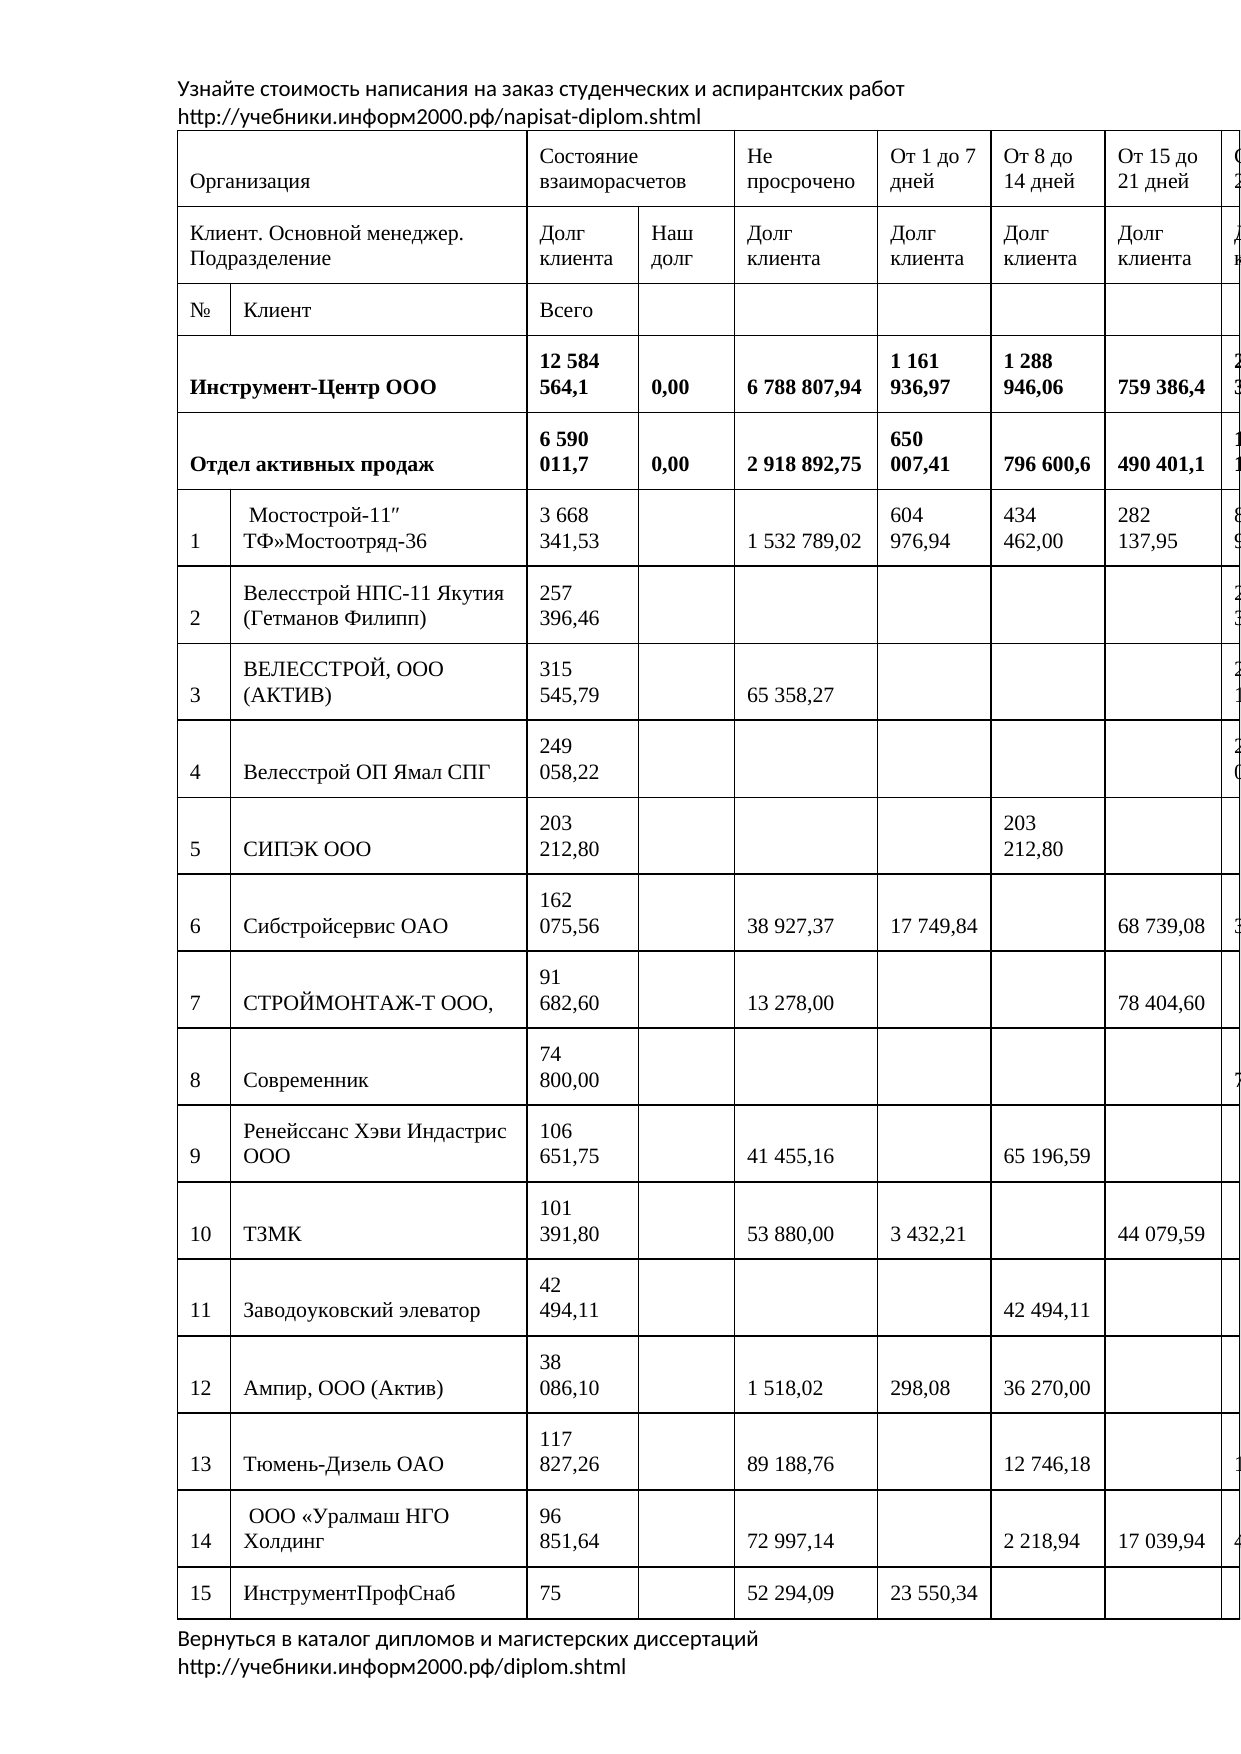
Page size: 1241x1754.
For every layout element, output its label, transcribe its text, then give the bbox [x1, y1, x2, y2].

table_cell 1 161 936,97 [878, 336, 990, 411]
table_cell [878, 284, 990, 334]
table_cell 9 [178, 1106, 230, 1181]
table_cell 1 [178, 490, 230, 565]
table_cell [992, 875, 1104, 950]
table_cell 12 584 564,1 [528, 336, 638, 411]
table_cell [992, 721, 1104, 796]
table_cell 17 749,84 [878, 875, 990, 950]
table_cell [878, 1029, 990, 1104]
table_cell 434 462,00 [992, 490, 1104, 565]
table_cell ВЕЛЕССТРОЙ, ООО (АКТИВ) [231, 644, 526, 719]
table_cell 101 391,80 [528, 1183, 638, 1258]
table_cell Наш долг [639, 207, 734, 283]
table_cell 249 058,22 [1222, 721, 1239, 796]
table_header Свыше 22 дней [1222, 131, 1239, 206]
table_cell Всего [528, 284, 638, 334]
table_cell [639, 1491, 734, 1566]
table_cell 4 [178, 721, 230, 796]
table_cell 36 659,27 [1222, 875, 1239, 950]
table_cell 2 918 892,75 [735, 413, 877, 488]
table_cell Мостострой-11″ ТФ»Мостоотряд-36 [231, 490, 526, 565]
table_cell [992, 1568, 1104, 1618]
table_cell Долг клиента [735, 207, 877, 283]
table_cell [992, 1183, 1104, 1258]
table_cell 74 800,00 [1222, 1029, 1239, 1104]
table_cell [1222, 1183, 1239, 1258]
table_cell 650 007,41 [878, 413, 990, 488]
table_cell [1106, 721, 1221, 796]
table_cell Велесстрой ОП Ямал СПГ [231, 721, 526, 796]
table_cell Современник [231, 1029, 526, 1104]
table_cell [1106, 1260, 1221, 1335]
table_cell [735, 721, 877, 796]
table_cell 36 270,00 [992, 1337, 1104, 1412]
table_cell [735, 1029, 877, 1104]
table_cell 1 734 109,8 [1222, 413, 1239, 488]
table_cell 68 739,08 [1106, 875, 1221, 950]
table_cell [1106, 1414, 1221, 1489]
table_cell № [178, 284, 230, 334]
table_cell 5 [178, 798, 230, 873]
table_cell СТРОЙМОНТАЖ-Т ООО, [231, 952, 526, 1027]
table_cell Долг клиента [1106, 207, 1221, 283]
table_cell 250 187,52 [1222, 644, 1239, 719]
table_cell 315 545,79 [528, 644, 638, 719]
table_cell 604 976,94 [878, 490, 990, 565]
table_cell 38 927,37 [735, 875, 877, 950]
table_cell [1106, 1337, 1221, 1412]
table_cell 3 432,21 [878, 1183, 990, 1258]
table_cell [639, 875, 734, 950]
table_cell 96 851,64 [528, 1491, 638, 1566]
table_cell 42 494,11 [992, 1260, 1104, 1335]
table_cell Долг клиента [992, 207, 1104, 283]
table_cell [639, 1337, 734, 1412]
table_cell [1106, 1106, 1221, 1181]
table_cell [1222, 1106, 1239, 1181]
table_cell 1 532 789,02 [735, 490, 877, 565]
table_cell [1222, 1337, 1239, 1412]
table_cell 8 [178, 1029, 230, 1104]
table_cell 0,00 [639, 413, 734, 488]
table_cell [992, 644, 1104, 719]
table_cell [639, 798, 734, 873]
table_cell 38 086,10 [528, 1337, 638, 1412]
table_cell [1222, 1568, 1239, 1618]
table_cell 2 218,94 [992, 1491, 1104, 1566]
table_cell [639, 1568, 734, 1618]
table_cell [639, 721, 734, 796]
table_cell Клиент. Основной менеджер. Подразделение [178, 207, 526, 283]
table_cell 53 880,00 [735, 1183, 877, 1258]
table_cell Тюмень-Дизель ОАО [231, 1414, 526, 1489]
table_cell [1222, 952, 1239, 1027]
table_cell [1222, 1260, 1239, 1335]
table_cell 1 288 946,06 [992, 336, 1104, 411]
table_cell 14 [178, 1491, 230, 1566]
table_cell 257 396,46 [1222, 567, 1239, 642]
table_cell [639, 284, 734, 334]
table_header От 1 до 7 дней [878, 131, 990, 206]
table_cell 298,08 [878, 1337, 990, 1412]
table_cell ООО «Уралмаш НГО Холдинг [231, 1491, 526, 1566]
table_cell [992, 567, 1104, 642]
table_cell 72 997,14 [735, 1491, 877, 1566]
table_cell 117 827,26 [528, 1414, 638, 1489]
table_cell 65 196,59 [992, 1106, 1104, 1181]
table_header От 15 до 21 дней [1106, 131, 1221, 206]
table_cell 759 386,4 [1106, 336, 1221, 411]
table_cell [639, 1029, 734, 1104]
table_cell [639, 1414, 734, 1489]
table_cell [878, 567, 990, 642]
table_cell 2 [178, 567, 230, 642]
table_cell 23 550,34 [878, 1568, 990, 1618]
table_cell 796 600,6 [992, 413, 1104, 488]
table_cell 249 058,22 [528, 721, 638, 796]
table_cell Инструмент-Центр ООО [178, 336, 526, 411]
table_cell [1222, 798, 1239, 873]
table_cell 3 668 341,53 [528, 490, 638, 565]
table_cell [1222, 284, 1239, 334]
table_cell 3 [178, 644, 230, 719]
table_cell [639, 490, 734, 565]
table_cell 89 188,76 [735, 1414, 877, 1489]
table_cell 106 651,75 [528, 1106, 638, 1181]
table_cell 74 800,00 [528, 1029, 638, 1104]
table_cell Велесстрой НПС-11 Якутия (Гетманов Филипп) [231, 567, 526, 642]
table_cell 4 595,62 [1222, 1491, 1239, 1566]
table_cell 41 455,16 [735, 1106, 877, 1181]
table_cell [735, 567, 877, 642]
table_header Не просрочено [735, 131, 877, 206]
table_cell [639, 1260, 734, 1335]
table_cell 6 788 807,94 [735, 336, 877, 411]
table_cell Отдел активных продаж [178, 413, 526, 488]
table_cell 257 396,46 [528, 567, 638, 642]
table_cell 10 [178, 1183, 230, 1258]
table_cell [992, 952, 1104, 1027]
table_cell [639, 1106, 734, 1181]
table_cell Ампир, ООО (Актив) [231, 1337, 526, 1412]
table_cell [992, 1029, 1104, 1104]
table_cell Долг клиента [1222, 207, 1239, 283]
table_cell [1106, 1029, 1221, 1104]
table_cell 203 212,80 [528, 798, 638, 873]
table_cell [878, 952, 990, 1027]
table_cell 490 401,1 [1106, 413, 1221, 488]
table_cell СИПЭК ООО [231, 798, 526, 873]
table_cell 1 518,02 [735, 1337, 877, 1412]
table_cell 6 [178, 875, 230, 950]
table_cell [1106, 567, 1221, 642]
table_cell 44 079,59 [1106, 1183, 1221, 1258]
table_cell 15 [178, 1568, 230, 1618]
table_cell 0,00 [639, 336, 734, 411]
table_cell [992, 284, 1104, 334]
table_cell Сибстройсервис ОАО [231, 875, 526, 950]
table_cell 65 358,27 [735, 644, 877, 719]
table_cell ТЗМК [231, 1183, 526, 1258]
table_cell 12 746,18 [992, 1414, 1104, 1489]
table_cell [639, 952, 734, 1027]
table_cell Долг клиента [878, 207, 990, 283]
table_cell [878, 1260, 990, 1335]
table_cell 7 [178, 952, 230, 1027]
table_cell [639, 644, 734, 719]
table_cell 282 137,95 [1106, 490, 1221, 565]
table_cell [735, 1260, 877, 1335]
table_cell 17 039,94 [1106, 1491, 1221, 1566]
table_cell [1106, 1568, 1221, 1618]
table_cell ИнструментПрофСнаб [231, 1568, 526, 1618]
table_cell 13 [178, 1414, 230, 1489]
table_cell 203 212,80 [992, 798, 1104, 873]
table_header Организация [178, 131, 526, 206]
table_cell [878, 798, 990, 873]
table_cell 42 494,11 [528, 1260, 638, 1335]
table_cell 162 075,56 [528, 875, 638, 950]
table_cell 91 682,60 [528, 952, 638, 1027]
table_cell 75 844,43 [528, 1568, 638, 1618]
table_cell [1106, 798, 1221, 873]
table_cell [878, 644, 990, 719]
table_header От 8 до 14 дней [992, 131, 1104, 206]
table_cell 15 892,32 [1222, 1414, 1239, 1489]
table_cell 52 294,09 [735, 1568, 877, 1618]
table_cell 11 [178, 1260, 230, 1335]
table_cell Долг клиента [528, 207, 638, 283]
table_cell [878, 1414, 990, 1489]
table_cell Клиент [231, 284, 526, 334]
table_cell 813 975,62 [1222, 490, 1239, 565]
table_cell [735, 798, 877, 873]
table_cell 2 789 392,2 [1222, 336, 1239, 411]
table_cell [878, 721, 990, 796]
table_cell 6 590 011,7 [528, 413, 638, 488]
table_cell 78 404,60 [1106, 952, 1221, 1027]
table_cell Ренейссанс Хэви Индастрис ООО [231, 1106, 526, 1181]
table_cell [878, 1106, 990, 1181]
table_cell 12 [178, 1337, 230, 1412]
table_cell [735, 284, 877, 334]
table_cell 13 278,00 [735, 952, 877, 1027]
table_cell [1106, 284, 1221, 334]
table_cell [639, 1183, 734, 1258]
table_header Состояние взаиморасчетов [528, 131, 734, 206]
table_cell [639, 567, 734, 642]
table_cell Заводоуковский элеватор [231, 1260, 526, 1335]
table_cell [878, 1491, 990, 1566]
table_cell [1106, 644, 1221, 719]
